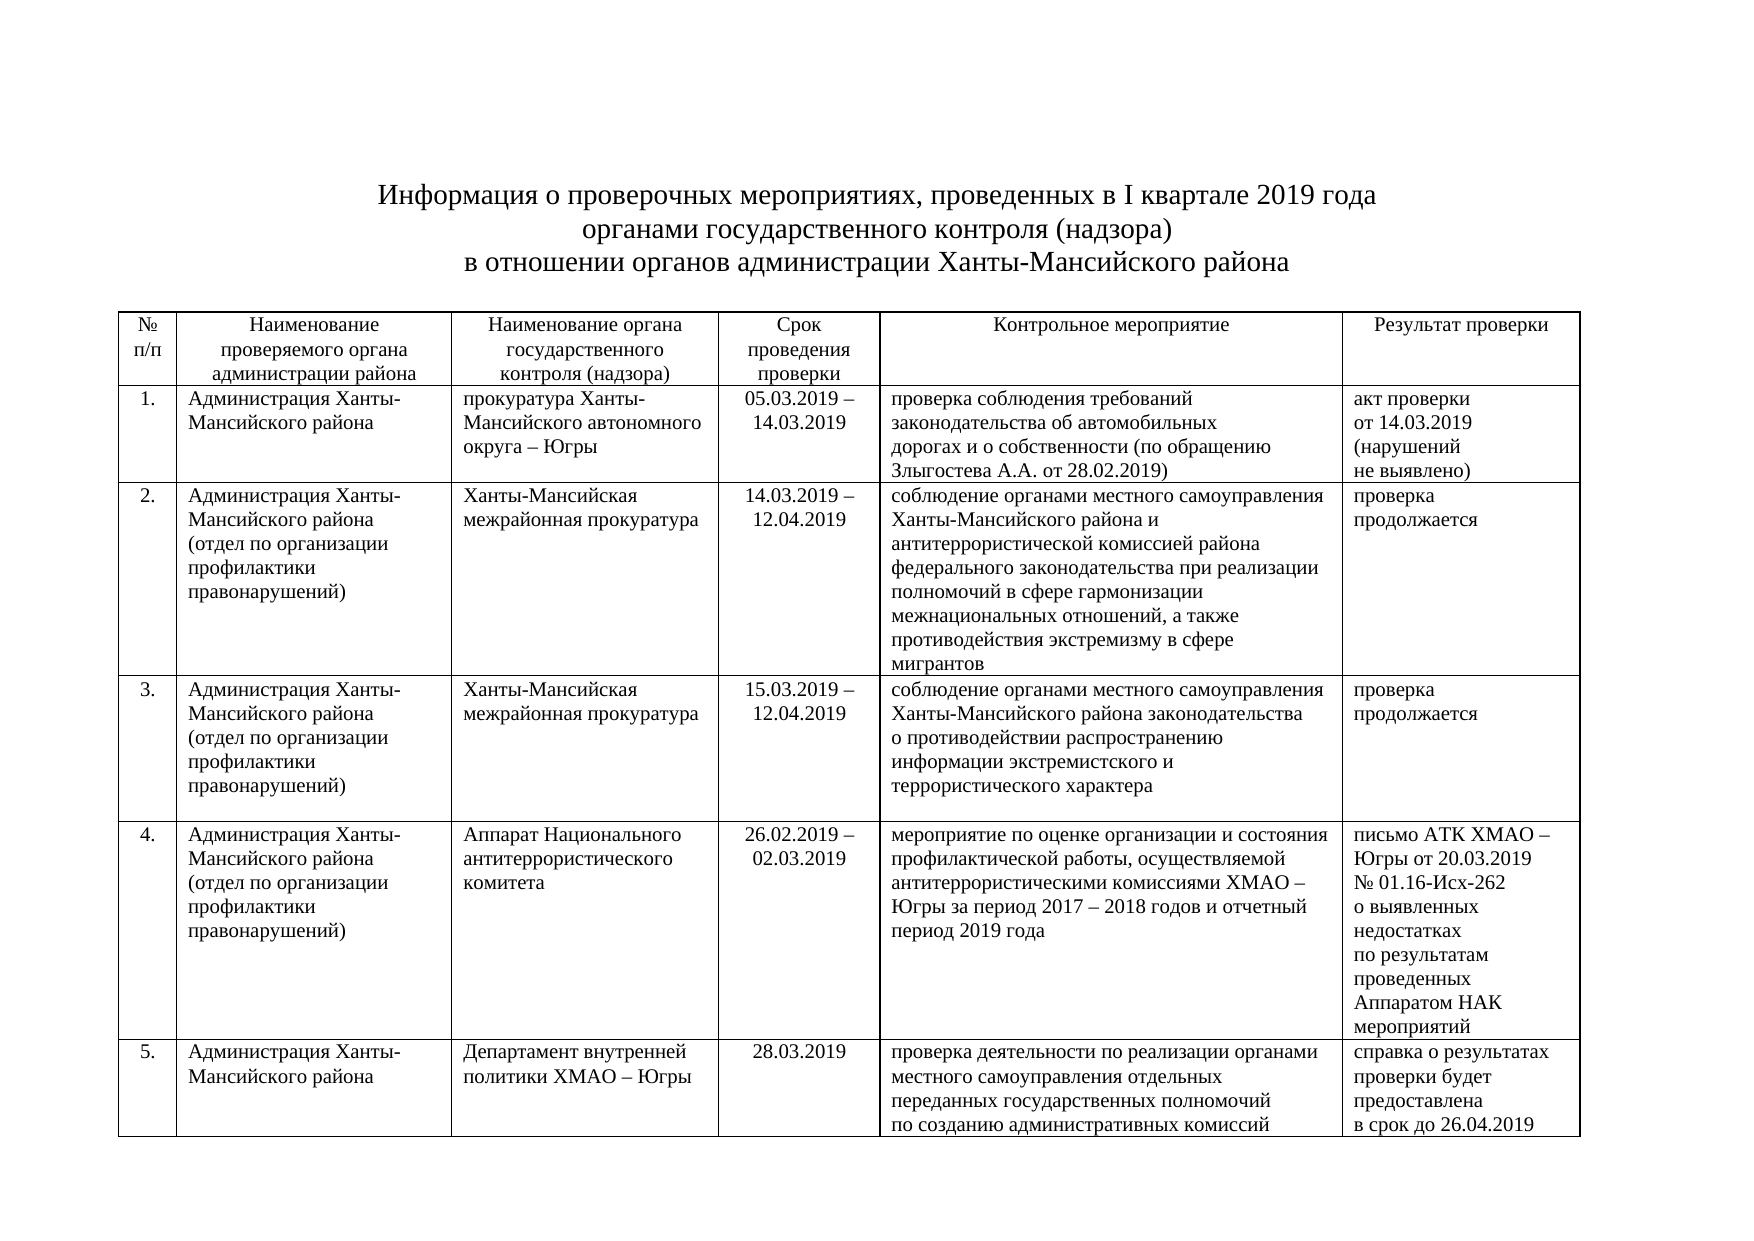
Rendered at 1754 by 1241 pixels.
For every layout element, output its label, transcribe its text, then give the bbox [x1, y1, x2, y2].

table_cell мероприятие по оценке организации и состояния профилактической работы, осуществляемой антитеррористическими комиссиями ХМАО – Югры за период 2017 – 2018 годов и отчетный период 2019 года [881, 822, 1342, 1038]
table_header Результат проверки [1343, 313, 1579, 384]
table_cell 15.03.2019 – 12.04.2019 [719, 676, 879, 821]
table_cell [881, 1040, 1342, 1136]
table_cell соблюдение органами местного самоуправления Ханты-Мансийского района и антитеррористической комиссией района федерального законодательства при реализации полномочий в сфере гармонизации межнациональных отношений, а также противодействия экстремизму в сфере мигрантов [881, 483, 1342, 675]
text Информация о проверочных мероприятиях, проведенных в I квартале 2019 года [118, 177, 1636, 211]
table_cell Ханты-Мансийская межрайонная прокуратура [452, 483, 718, 675]
table_cell письмо АТК ХМАО – Югры от 20.03.2019 № 01.16-Исх-262 о выявленных недостатках по результатам проведенных Аппаратом НАК мероприятий [1343, 822, 1579, 1038]
table_cell Администрация Ханты-Мансийского района (отдел по организации профилактики правонарушений) [177, 483, 451, 675]
table_cell 14.03.2019 – 12.04.2019 [719, 483, 879, 675]
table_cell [1343, 1040, 1579, 1136]
text органами государственного контроля (надзора) [118, 211, 1636, 244]
table_cell проверка продолжается [1343, 483, 1579, 675]
table_cell Администрация Ханты-Мансийского района (отдел по организации профилактики правонарушений) [177, 822, 451, 1038]
table_header № п/п [119, 313, 176, 384]
table_cell 1. [119, 386, 176, 482]
table_cell прокуратура Ханты-Мансийского автономного округа – Югры [452, 386, 718, 482]
table_header Контрольное мероприятие [881, 313, 1342, 384]
table_cell 3. [119, 676, 176, 821]
table_cell проверка соблюдения требований законодательства об автомобильных дорогах и о собственности (по обращению Злыгостева А.А. от 28.02.2019) [881, 386, 1342, 482]
table_cell Ханты-Мансийская межрайонная прокуратура [452, 676, 718, 821]
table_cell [452, 1040, 718, 1136]
table_cell Администрация Ханты-Мансийского района [177, 386, 451, 482]
table_cell проверка продолжается [1343, 676, 1579, 821]
table_cell Аппарат Национального антитеррористического комитета [452, 822, 718, 1038]
text в отношении органов администрации Ханты-Мансийского района [118, 244, 1636, 278]
table_cell 26.02.2019 – 02.03.2019 [719, 822, 879, 1038]
table_header Наименование проверяемого органа администрации района [177, 313, 451, 384]
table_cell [177, 1040, 451, 1136]
table_header Срок проведения проверки [719, 313, 879, 384]
table_cell Администрация Ханты-Мансийского района (отдел по организации профилактики правонарушений) [177, 676, 451, 821]
table_cell 5. [119, 1040, 176, 1136]
table_cell 05.03.2019 – 14.03.2019 [719, 386, 879, 482]
table_cell 28.03.2019 [719, 1040, 879, 1136]
table_header Наименование органа государственного контроля (надзора) [452, 313, 718, 384]
table_cell 4. [119, 822, 176, 1038]
table_cell акт проверки от 14.03.2019 (нарушений не выявлено) [1343, 386, 1579, 482]
table_cell 2. [119, 483, 176, 675]
table_cell соблюдение органами местного самоуправления Ханты-Мансийского района законодательства о противодействии распространению информации экстремистского и террористического характера [881, 676, 1342, 821]
